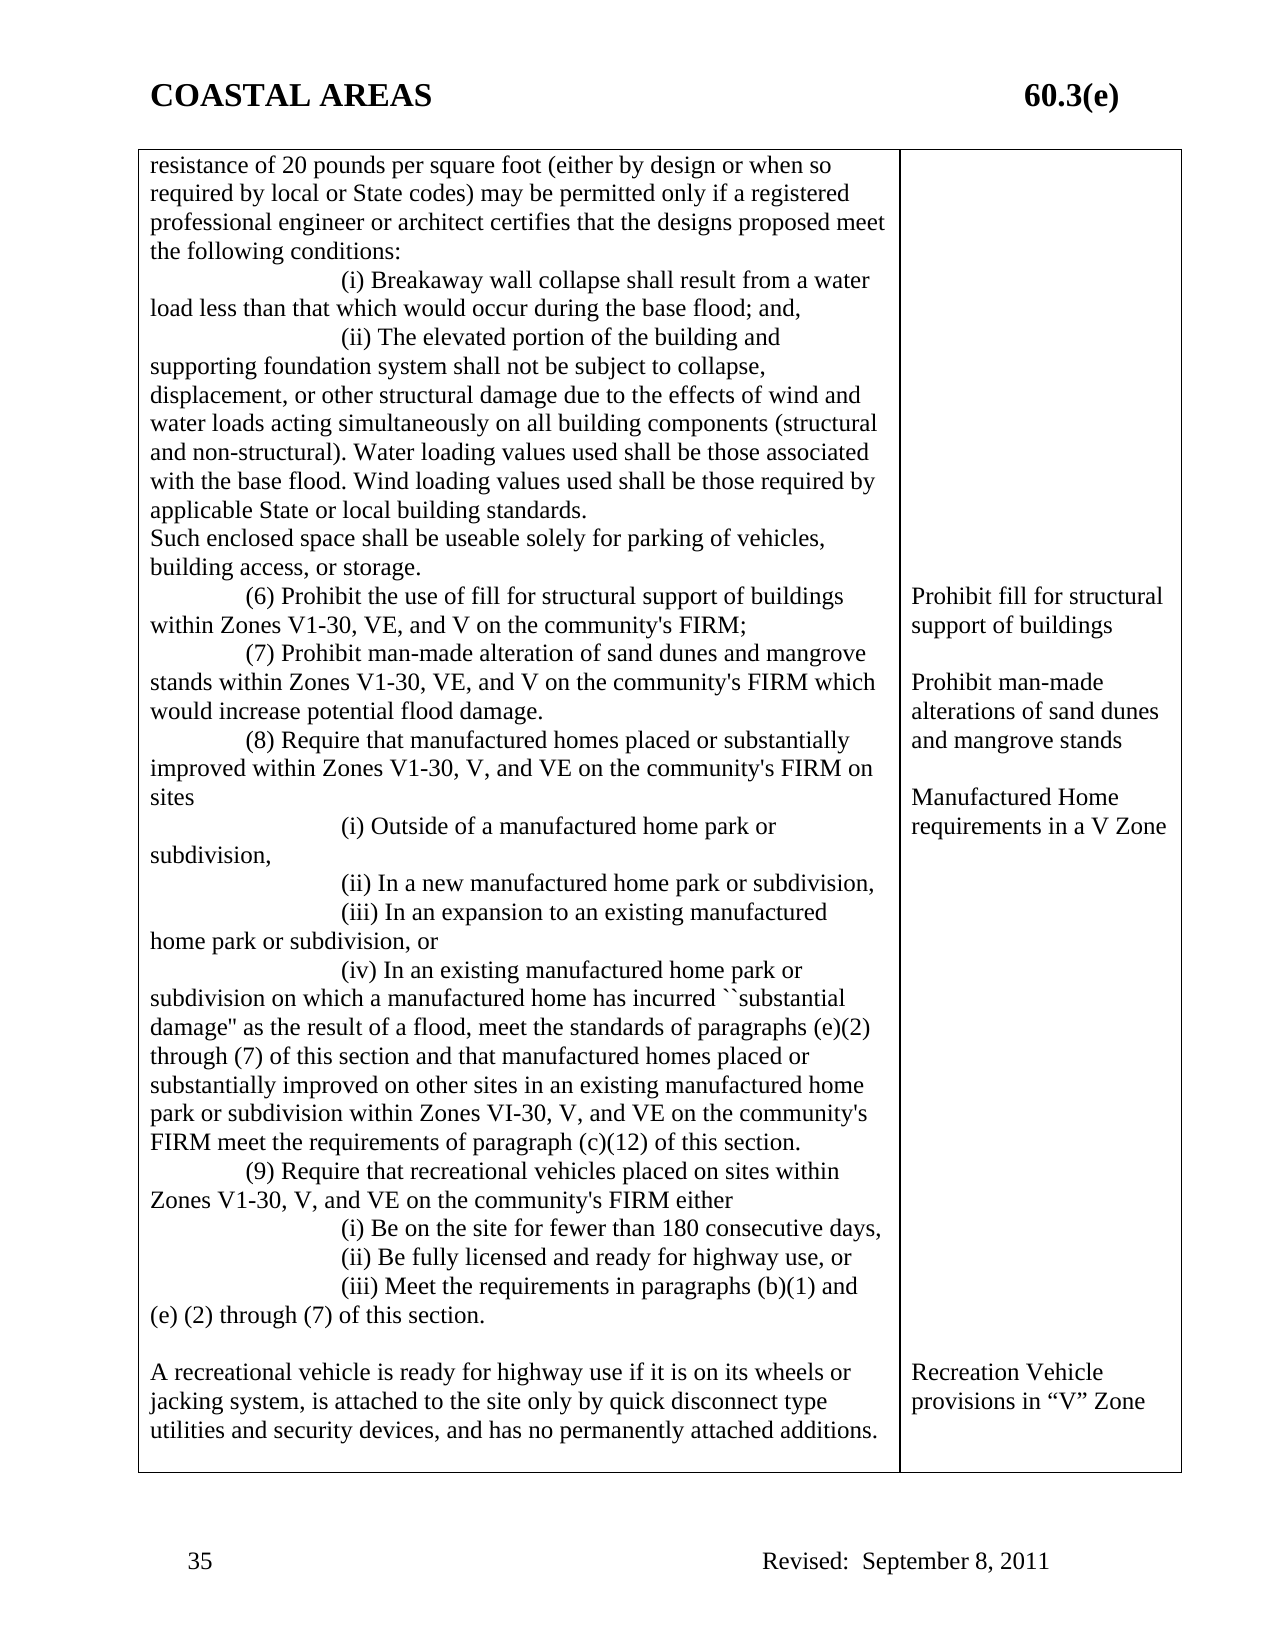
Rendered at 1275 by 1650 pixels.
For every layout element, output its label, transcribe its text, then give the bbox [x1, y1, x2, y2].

table_header Prohibit fill for structural support of buildings Prohibit man-made alterations of sand dunes and mangrove stands Manufactured Home requirements in a V Zone Recreation Vehicle provisions in “V” Zone [901, 150, 1181, 1472]
table_header resistance of 20 pounds per square foot (either by design or when so required by local or State codes) may be permitted only if a registered professional engineer or architect certifies that the designs proposed meet the following conditions: (i) Breakaway wall collapse shall result from a water load less than that which would occur during the base flood; and, (ii) The elevated portion of the building and supporting foundation system shall not be subject to collapse, displacement, or other structural damage due to the effects of wind and water loads acting simultaneously on all building components (structural and non-structural). Water loading values used shall be those associated with the base flood. Wind loading values used shall be those required by applicable State or local building standards. Such enclosed space shall be useable solely for parking of vehicles, building access, or storage. (6) Prohibit the use of fill for structural support of buildings within Zones V1-30, VE, and V on the community's FIRM; (7) Prohibit man-made alteration of sand dunes and mangrove stands within Zones V1-30, VE, and V on the community's FIRM which would increase potential flood damage. (8) Require that manufactured homes placed or substantially improved within Zones V1-30, V, and VE on the community's FIRM on sites (i) Outside of a manufactured home park or subdivision, (ii) In a new manufactured home park or subdivision, (iii) In an expansion to an existing manufactured home park or subdivision, or (iv) In an existing manufactured home park or subdivision on which a manufactured home has incurred ``substantial damage'' as the result of a flood, meet the standards of paragraphs (e)(2) through (7) of this section and that manufactured homes placed or substantially improved on other sites in an existing manufactured home park or subdivision within Zones VI-30, V, and VE on the community's FIRM meet the requirements of paragraph (c)(12) of this section. (9) Require that recreational vehicles placed on sites within Zones V1-30, V, and VE on the community's FIRM either (i) Be on the site for fewer than 180 consecutive days, (ii) Be fully licensed and ready for highway use, or (iii) Meet the requirements in paragraphs (b)(1) and (e) (2) through (7) of this section. A recreational vehicle is ready for highway use if it is on its wheels or jacking system, is attached to the site only by quick disconnect type utilities and security devices, and has no permanently attached additions. [139, 150, 899, 1472]
